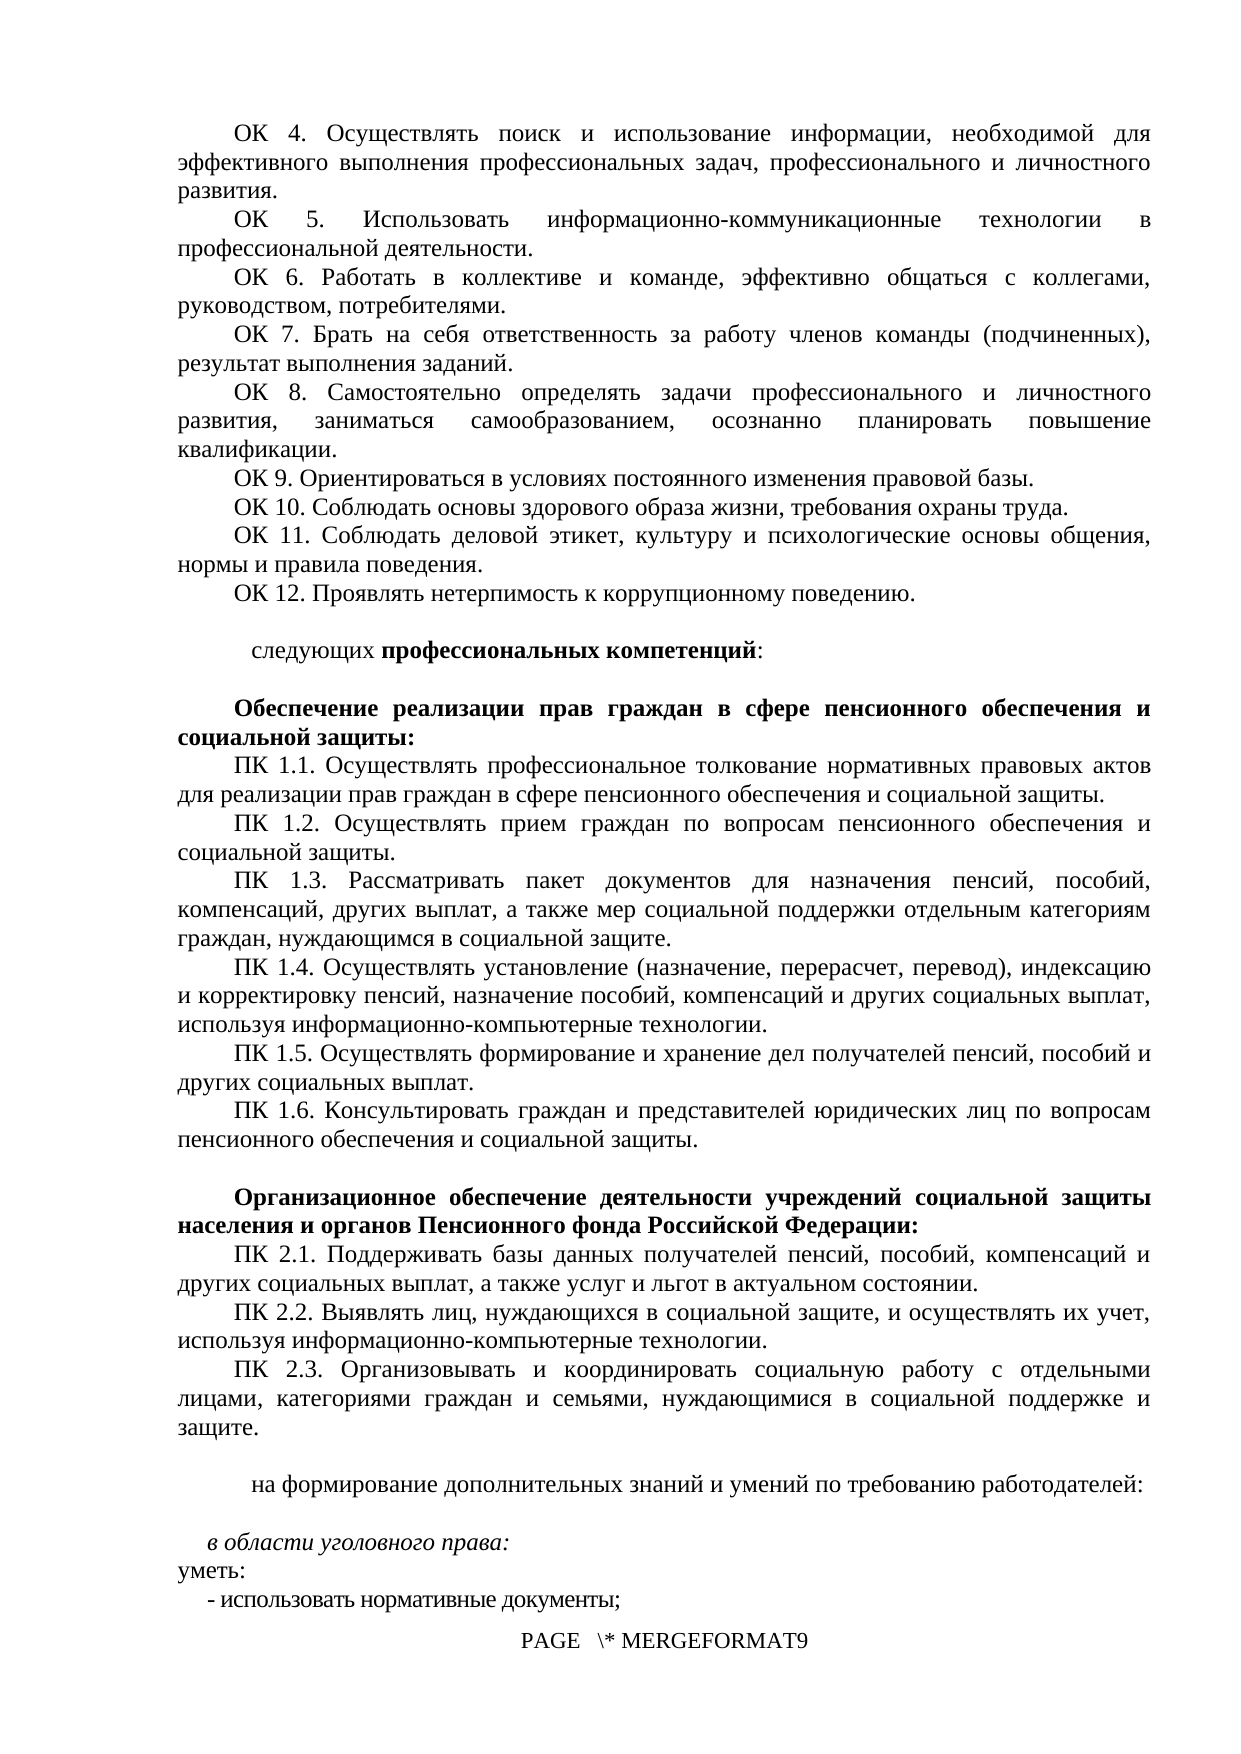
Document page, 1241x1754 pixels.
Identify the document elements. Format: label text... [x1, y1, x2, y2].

text ПК 1.6. Консультировать граждан и представителей юридических лиц по вопросам пенсионного обеспечения и социальной защиты. [177, 1096, 1152, 1153]
text ОК 10. Соблюдать основы здорового образа жизни, требования охраны труда. [177, 492, 1152, 521]
text ПК 2.1. Поддерживать базы данных получателей пенсий, пособий, компенсаций и других социальных выплат, а также услуг и льгот в актуальном состоянии. [177, 1239, 1152, 1297]
text ПК 1.3. Рассматривать пакет документов для назначения пенсий, пособий, компенсаций, других выплат, а также мер социальной поддержки отдельным категориям граждан, нуждающимся в социальной защите. [177, 866, 1152, 952]
text Обеспечение реализации прав граждан в сфере пенсионного обеспечения и социальной защиты: [177, 693, 1152, 751]
text на формирование дополнительных знаний и умений по требованию работодателей: [177, 1469, 1152, 1498]
text ПК 1.5. Осуществлять формирование и хранение дел получателей пенсий, пособий и других социальных выплат. [177, 1038, 1152, 1096]
text ОК 12. Проявлять нетерпимость к коррупционному поведению. [177, 578, 1152, 607]
text ОК 8. Самостоятельно определять задачи профессионального и личностного развития, заниматься самообразованием, осознанно планировать повышение квалификации. [177, 377, 1152, 463]
text Организационное обеспечение деятельности учреждений социальной защиты населения и органов Пенсионного фонда Российской Федерации: [177, 1182, 1152, 1239]
text ОК 5. Использовать информационно-коммуникационные технологии в профессиональной деятельности. [177, 204, 1152, 262]
text ПК 2.2. Выявлять лиц, нуждающихся в социальной защите, и осуществлять их учет, используя информационно-компьютерные технологии. [177, 1297, 1152, 1354]
text ОК 6. Работать в коллективе и команде, эффективно общаться с коллегами, руководством, потребителями. [177, 262, 1152, 319]
text ОК 9. Ориентироваться в условиях постоянного изменения правовой базы. [177, 463, 1152, 492]
text ПК 1.4. Осуществлять установление (назначение, перерасчет, перевод), индексацию и корректировку пенсий, назначение пособий, компенсаций и других социальных выплат, используя информационно-компьютерные технологии. [177, 952, 1152, 1038]
text - использовать нормативные документы; [177, 1584, 1152, 1613]
text следующих профессиональных компетенций: [177, 636, 1152, 664]
text в области уголовного права: [177, 1527, 1152, 1556]
text ОК 11. Соблюдать деловой этикет, культуру и психологические основы общения, нормы и правила поведения. [177, 521, 1152, 578]
text уметь: [177, 1556, 1152, 1584]
text ПК 1.1. Осуществлять профессиональное толкование нормативных правовых актов для реализации прав граждан в сфере пенсионного обеспечения и социальной защиты. [177, 751, 1152, 808]
text ПК 1.2. Осуществлять прием граждан по вопросам пенсионного обеспечения и социальной защиты. [177, 808, 1152, 866]
text ОК 4. Осуществлять поиск и использование информации, необходимой для эффективного выполнения профессиональных задач, профессионального и личностного развития. [177, 118, 1152, 204]
text ОК 7. Брать на себя ответственность за работу членов команды (подчиненных), результат выполнения заданий. [177, 319, 1152, 377]
text ПК 2.3. Организовывать и координировать социальную работу с отдельными лицами, категориями граждан и семьями, нуждающимися в социальной поддержке и защите. [177, 1354, 1152, 1441]
